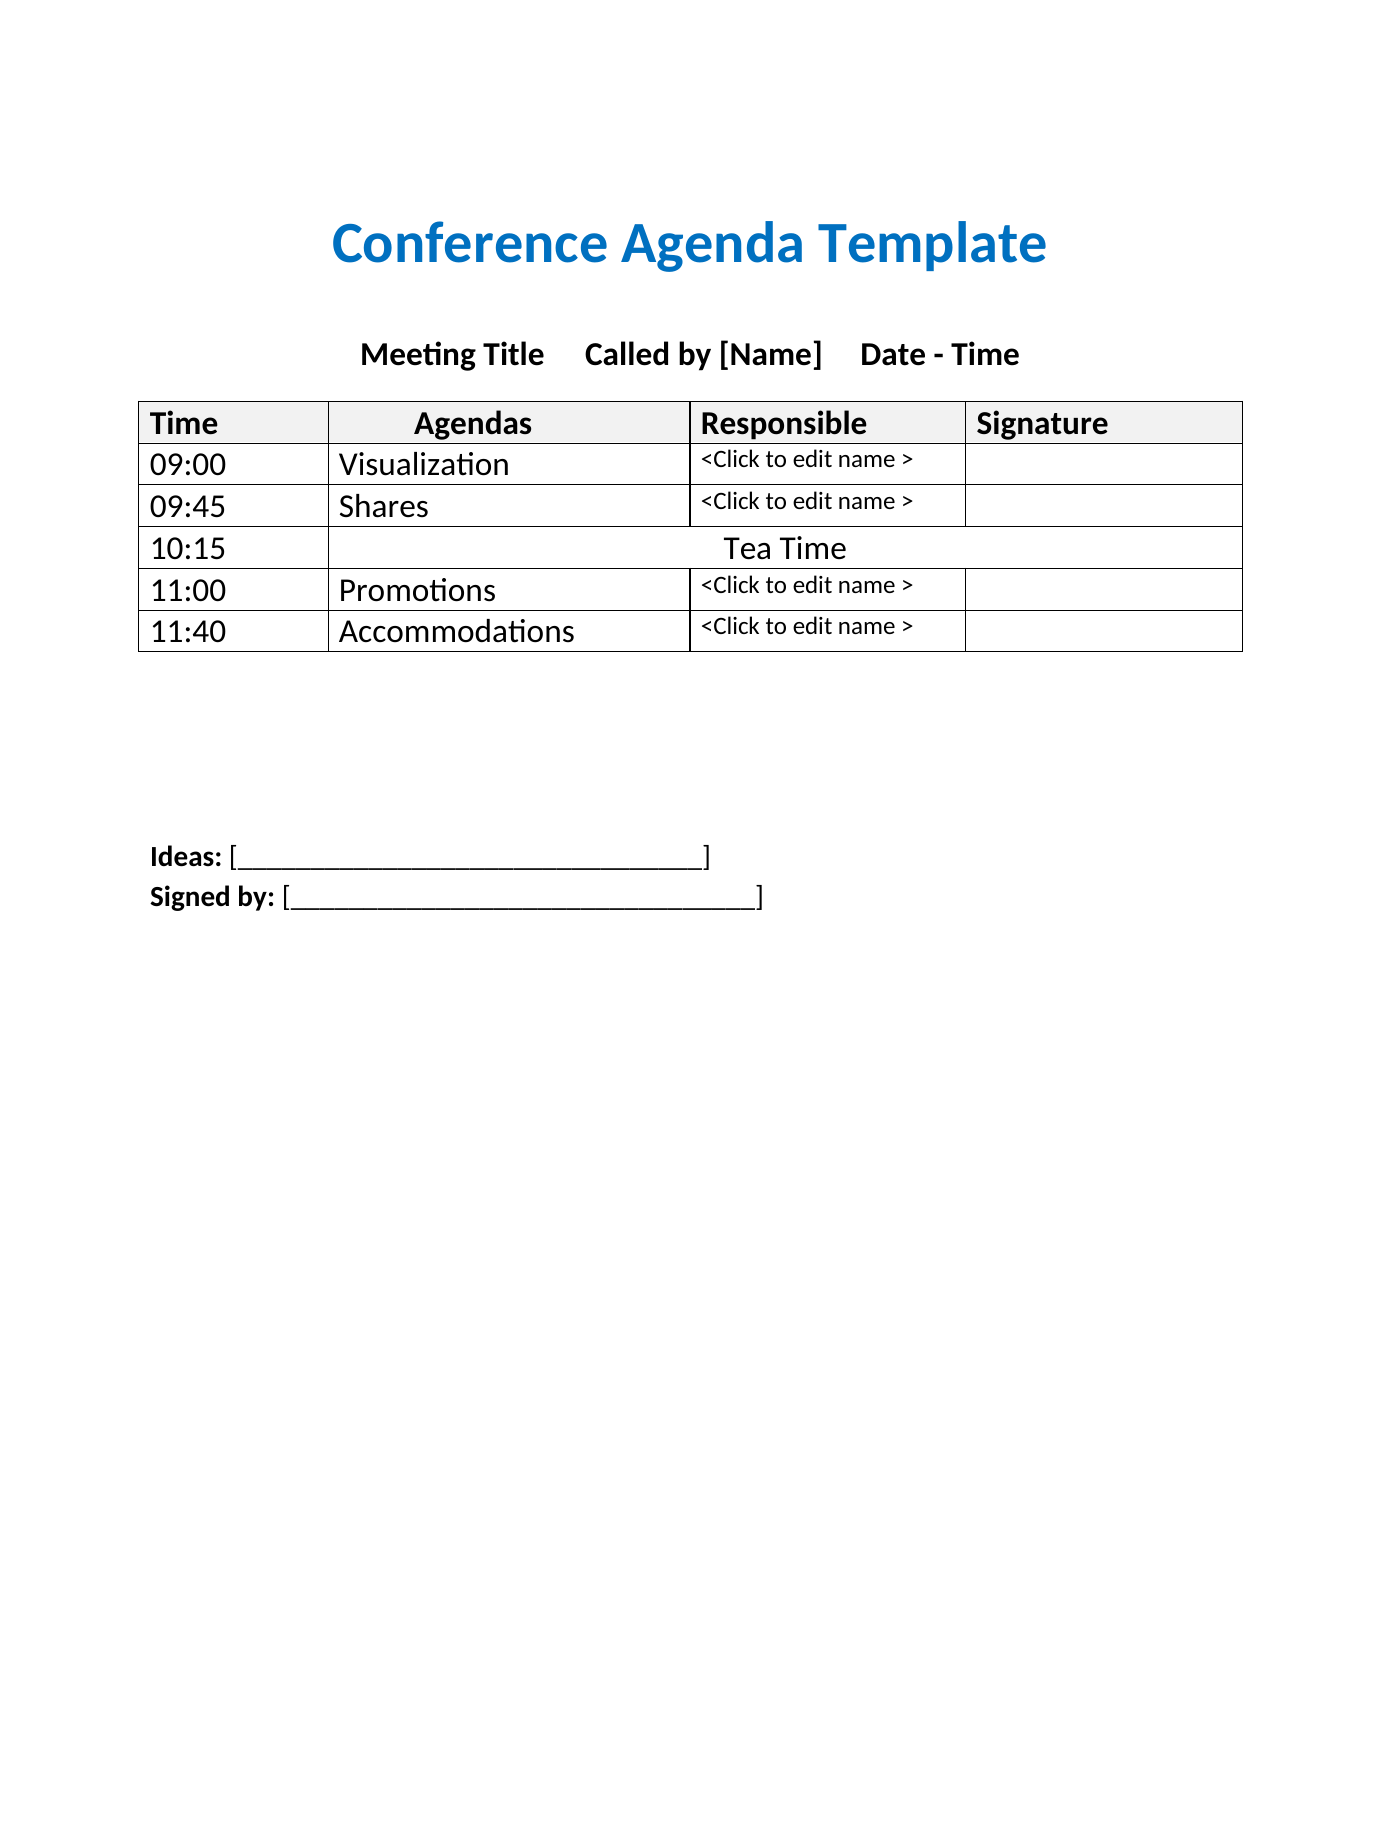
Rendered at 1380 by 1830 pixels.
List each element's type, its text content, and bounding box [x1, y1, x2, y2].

table_cell Shares [329, 485, 689, 526]
table_header Time [139, 402, 328, 442]
table_cell <Click to edit name > [691, 611, 965, 651]
table_cell <Click to edit name > [691, 569, 965, 609]
table_cell Visualization [329, 444, 689, 484]
table_header Responsible [691, 402, 965, 442]
table_cell <Click to edit name > [691, 444, 965, 484]
table_cell [966, 485, 1242, 526]
table_cell Accommodations [329, 611, 689, 651]
table_cell [966, 444, 1242, 484]
table_header Signature [966, 402, 1242, 442]
table_cell 09:00 [139, 444, 328, 484]
table_header Agendas [329, 402, 689, 442]
text Ideas: [________________________________] Signed by: [________________________________] [150, 838, 1230, 914]
table_cell <Click to edit name > [691, 485, 965, 526]
table_cell 09:45 [139, 485, 328, 526]
table_cell 10:15 [139, 527, 328, 568]
table_cell [966, 611, 1242, 651]
table_cell [966, 569, 1242, 609]
table_cell 11:00 [139, 569, 328, 609]
table_header Conference Agenda Template [139, 206, 1241, 333]
table_cell 11:40 [139, 611, 328, 651]
table_cell Tea Time [329, 527, 1242, 568]
text Meeting Title Called by [Name] Date - Time [150, 333, 1230, 374]
table_cell Promotions [329, 569, 689, 609]
